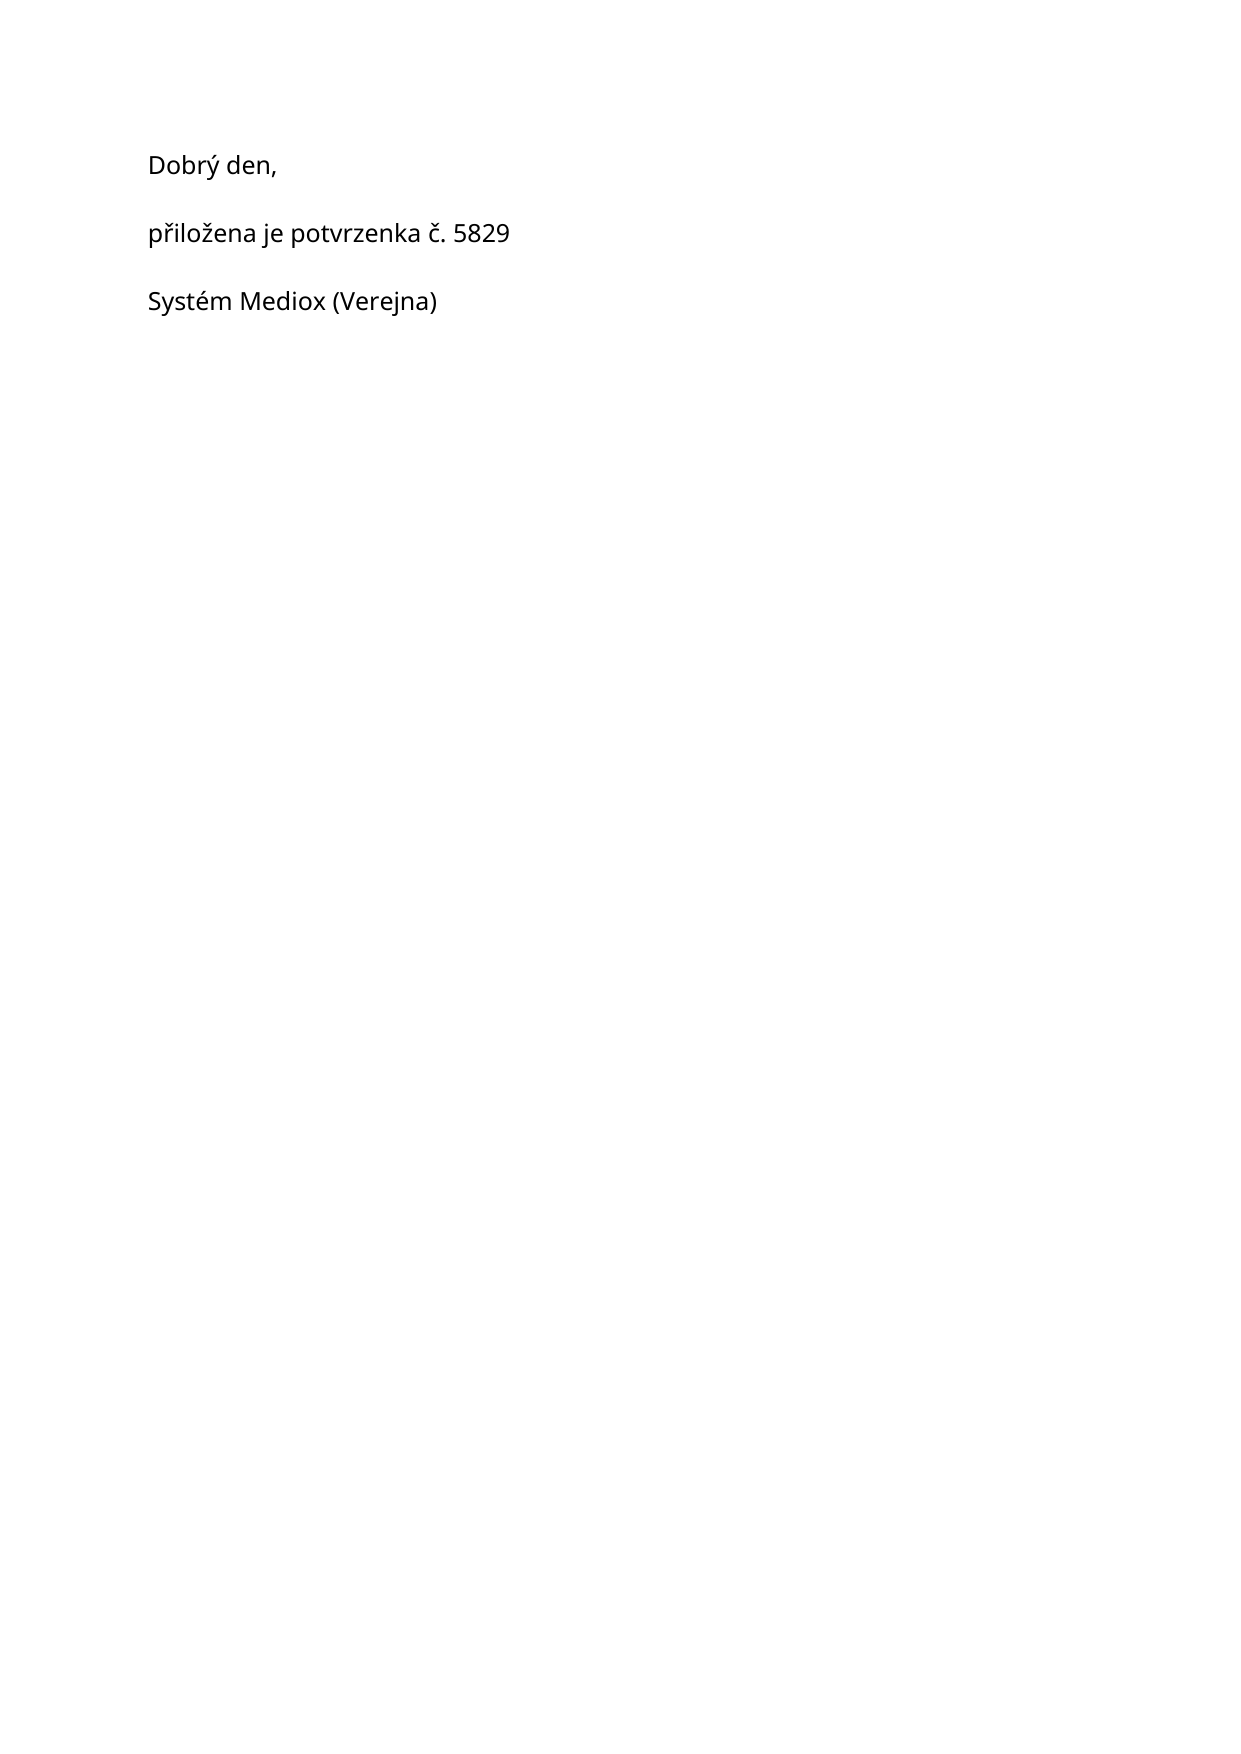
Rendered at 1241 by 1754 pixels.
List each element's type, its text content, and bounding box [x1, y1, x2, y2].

text Systém Mediox (Verejna) [148, 284, 1093, 318]
text přiložena je potvrzenka č. 5829 [148, 216, 1093, 250]
text Dobrý den, [148, 148, 1093, 182]
